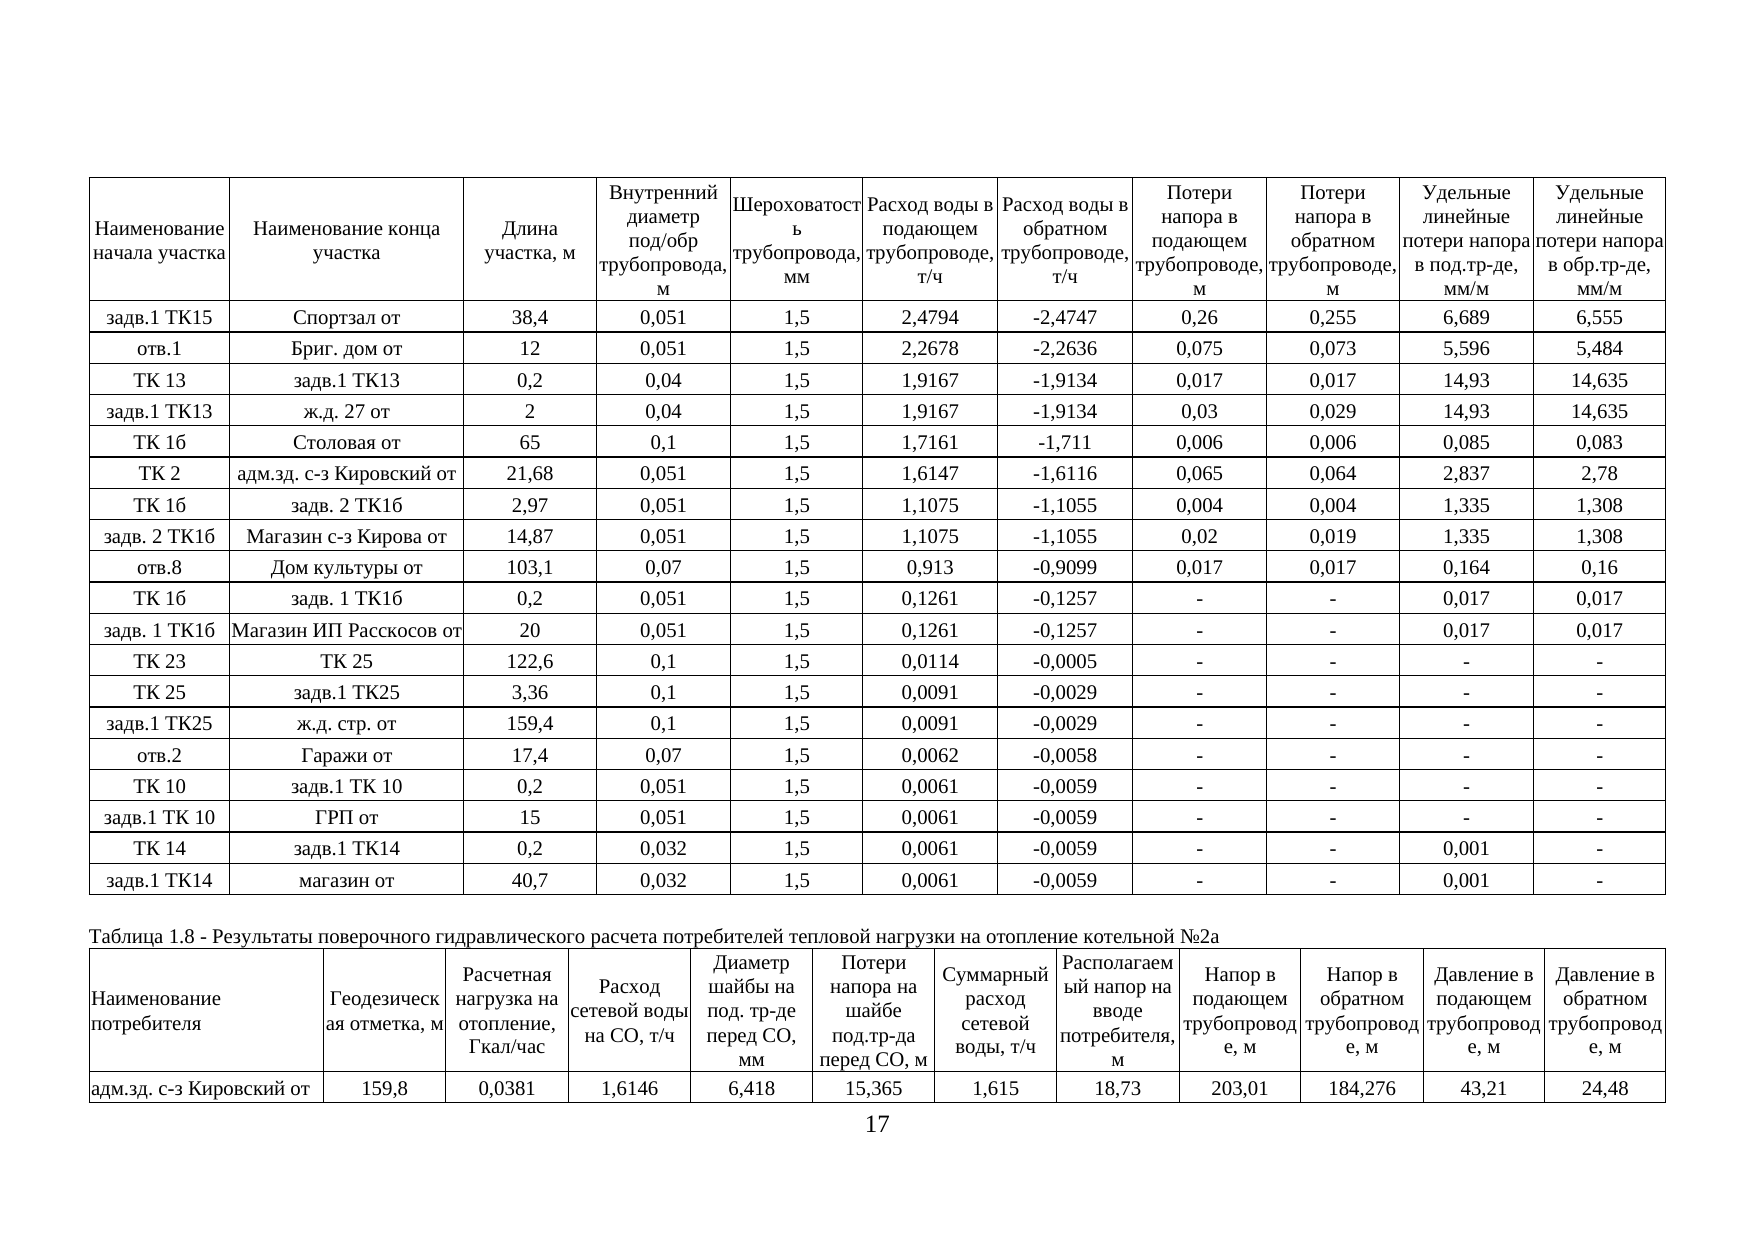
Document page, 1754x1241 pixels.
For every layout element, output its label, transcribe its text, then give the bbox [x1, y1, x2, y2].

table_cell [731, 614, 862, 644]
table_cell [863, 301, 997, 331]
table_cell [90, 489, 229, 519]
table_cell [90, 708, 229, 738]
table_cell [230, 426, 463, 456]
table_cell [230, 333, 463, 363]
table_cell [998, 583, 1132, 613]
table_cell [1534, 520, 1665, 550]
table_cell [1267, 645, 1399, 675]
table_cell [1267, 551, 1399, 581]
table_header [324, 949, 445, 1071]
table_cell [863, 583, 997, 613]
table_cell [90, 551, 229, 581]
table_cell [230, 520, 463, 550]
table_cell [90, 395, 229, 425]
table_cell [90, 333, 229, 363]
text Таблица . - Результаты поверочного гидравлического расчета потребителей тепловой нагрузки на отопление котельной №2а [89, 924, 1665, 948]
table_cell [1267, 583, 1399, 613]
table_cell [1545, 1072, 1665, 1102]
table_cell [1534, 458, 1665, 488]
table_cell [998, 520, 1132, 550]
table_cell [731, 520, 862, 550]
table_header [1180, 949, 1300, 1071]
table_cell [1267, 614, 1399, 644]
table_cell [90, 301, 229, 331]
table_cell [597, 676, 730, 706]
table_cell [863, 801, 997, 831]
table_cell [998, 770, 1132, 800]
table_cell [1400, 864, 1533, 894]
table_header Расход воды в обратном трубопроводе, т/ч [998, 178, 1132, 300]
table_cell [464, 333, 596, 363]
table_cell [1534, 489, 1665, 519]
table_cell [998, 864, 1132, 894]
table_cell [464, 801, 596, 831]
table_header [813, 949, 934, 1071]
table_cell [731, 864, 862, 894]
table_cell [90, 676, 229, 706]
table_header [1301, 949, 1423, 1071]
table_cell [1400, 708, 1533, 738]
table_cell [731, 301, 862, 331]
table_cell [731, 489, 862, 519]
table_header Удельные линейные потери напора в обр.тр-де, мм/м [1534, 178, 1665, 300]
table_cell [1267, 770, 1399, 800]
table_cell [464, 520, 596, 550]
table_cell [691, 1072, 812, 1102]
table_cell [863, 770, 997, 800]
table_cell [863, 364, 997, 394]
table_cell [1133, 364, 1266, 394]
table_header Наименование начала участка [90, 178, 229, 300]
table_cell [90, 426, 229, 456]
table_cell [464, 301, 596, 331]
table_header Шероховатость трубопровода, мм [731, 178, 862, 300]
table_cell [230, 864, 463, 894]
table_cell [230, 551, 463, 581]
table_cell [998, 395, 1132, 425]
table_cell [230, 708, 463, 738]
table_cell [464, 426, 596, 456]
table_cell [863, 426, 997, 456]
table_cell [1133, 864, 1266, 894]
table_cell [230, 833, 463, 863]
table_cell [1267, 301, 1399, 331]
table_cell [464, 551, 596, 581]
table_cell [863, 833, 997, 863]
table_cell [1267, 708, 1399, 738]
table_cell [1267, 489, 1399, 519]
table_header Длина участка, м [464, 178, 596, 300]
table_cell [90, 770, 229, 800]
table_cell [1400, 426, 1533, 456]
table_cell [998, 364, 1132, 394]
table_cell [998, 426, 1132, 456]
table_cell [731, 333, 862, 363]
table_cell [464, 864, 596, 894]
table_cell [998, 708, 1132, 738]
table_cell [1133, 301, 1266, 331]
table_header Потери напора в обратном трубопроводе, м [1267, 178, 1399, 300]
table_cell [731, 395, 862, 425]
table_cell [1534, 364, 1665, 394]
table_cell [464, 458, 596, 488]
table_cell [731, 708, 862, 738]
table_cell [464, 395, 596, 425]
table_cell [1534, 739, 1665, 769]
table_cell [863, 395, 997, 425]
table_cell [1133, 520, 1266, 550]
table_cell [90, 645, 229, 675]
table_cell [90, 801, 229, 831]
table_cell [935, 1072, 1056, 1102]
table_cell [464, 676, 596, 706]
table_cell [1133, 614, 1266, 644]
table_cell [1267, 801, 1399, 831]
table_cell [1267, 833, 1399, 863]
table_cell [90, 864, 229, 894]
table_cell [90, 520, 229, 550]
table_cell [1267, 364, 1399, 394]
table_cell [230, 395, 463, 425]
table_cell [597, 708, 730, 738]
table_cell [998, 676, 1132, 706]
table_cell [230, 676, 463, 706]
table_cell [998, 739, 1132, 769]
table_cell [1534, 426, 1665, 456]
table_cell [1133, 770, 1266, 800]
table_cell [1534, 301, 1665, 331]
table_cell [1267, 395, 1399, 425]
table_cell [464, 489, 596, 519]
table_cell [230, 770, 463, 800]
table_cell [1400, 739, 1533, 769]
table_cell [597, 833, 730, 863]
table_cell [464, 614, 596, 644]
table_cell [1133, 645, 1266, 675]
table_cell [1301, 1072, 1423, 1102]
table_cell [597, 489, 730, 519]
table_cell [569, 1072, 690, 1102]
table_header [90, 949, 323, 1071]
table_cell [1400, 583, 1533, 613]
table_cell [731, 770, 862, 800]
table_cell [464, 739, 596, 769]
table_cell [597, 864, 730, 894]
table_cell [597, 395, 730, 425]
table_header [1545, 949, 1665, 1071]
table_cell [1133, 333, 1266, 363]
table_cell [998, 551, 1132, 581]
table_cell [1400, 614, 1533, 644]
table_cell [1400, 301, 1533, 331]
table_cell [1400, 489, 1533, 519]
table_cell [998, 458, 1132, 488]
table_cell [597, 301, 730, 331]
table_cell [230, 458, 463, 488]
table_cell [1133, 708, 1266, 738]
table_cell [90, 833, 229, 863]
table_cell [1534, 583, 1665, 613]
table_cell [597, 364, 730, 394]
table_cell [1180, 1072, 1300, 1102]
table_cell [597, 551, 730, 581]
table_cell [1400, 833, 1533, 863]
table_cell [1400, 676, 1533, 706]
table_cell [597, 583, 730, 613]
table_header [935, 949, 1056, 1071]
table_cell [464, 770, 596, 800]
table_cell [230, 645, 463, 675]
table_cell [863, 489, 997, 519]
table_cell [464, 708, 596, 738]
table_header Потери напора в подающем трубопроводе, м [1133, 178, 1266, 300]
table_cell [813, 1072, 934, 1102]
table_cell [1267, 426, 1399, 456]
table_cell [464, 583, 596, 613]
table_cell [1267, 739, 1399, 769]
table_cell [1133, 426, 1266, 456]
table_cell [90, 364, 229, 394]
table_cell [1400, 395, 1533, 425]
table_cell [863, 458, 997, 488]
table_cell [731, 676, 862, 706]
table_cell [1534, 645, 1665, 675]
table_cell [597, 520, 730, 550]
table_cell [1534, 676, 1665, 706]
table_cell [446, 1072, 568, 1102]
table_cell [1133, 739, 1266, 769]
table_header Внутpенний диаметp под/обр тpубопpовода, м [597, 178, 730, 300]
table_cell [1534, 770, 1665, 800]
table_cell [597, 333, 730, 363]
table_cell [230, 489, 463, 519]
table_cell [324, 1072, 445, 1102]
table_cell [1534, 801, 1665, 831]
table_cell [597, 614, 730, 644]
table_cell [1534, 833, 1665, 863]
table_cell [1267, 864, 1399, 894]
table_header Удельные линейные потери напора в под.тр-де, мм/м [1400, 178, 1533, 300]
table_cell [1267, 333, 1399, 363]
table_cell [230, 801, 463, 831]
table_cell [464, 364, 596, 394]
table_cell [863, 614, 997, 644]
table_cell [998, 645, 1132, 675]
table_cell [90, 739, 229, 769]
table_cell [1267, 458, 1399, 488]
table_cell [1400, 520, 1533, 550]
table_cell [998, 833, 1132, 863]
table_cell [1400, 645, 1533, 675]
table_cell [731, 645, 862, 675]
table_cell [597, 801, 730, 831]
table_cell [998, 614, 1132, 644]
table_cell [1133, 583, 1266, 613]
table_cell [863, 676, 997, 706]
table_header Расход воды в подающем трубопроводе, т/ч [863, 178, 997, 300]
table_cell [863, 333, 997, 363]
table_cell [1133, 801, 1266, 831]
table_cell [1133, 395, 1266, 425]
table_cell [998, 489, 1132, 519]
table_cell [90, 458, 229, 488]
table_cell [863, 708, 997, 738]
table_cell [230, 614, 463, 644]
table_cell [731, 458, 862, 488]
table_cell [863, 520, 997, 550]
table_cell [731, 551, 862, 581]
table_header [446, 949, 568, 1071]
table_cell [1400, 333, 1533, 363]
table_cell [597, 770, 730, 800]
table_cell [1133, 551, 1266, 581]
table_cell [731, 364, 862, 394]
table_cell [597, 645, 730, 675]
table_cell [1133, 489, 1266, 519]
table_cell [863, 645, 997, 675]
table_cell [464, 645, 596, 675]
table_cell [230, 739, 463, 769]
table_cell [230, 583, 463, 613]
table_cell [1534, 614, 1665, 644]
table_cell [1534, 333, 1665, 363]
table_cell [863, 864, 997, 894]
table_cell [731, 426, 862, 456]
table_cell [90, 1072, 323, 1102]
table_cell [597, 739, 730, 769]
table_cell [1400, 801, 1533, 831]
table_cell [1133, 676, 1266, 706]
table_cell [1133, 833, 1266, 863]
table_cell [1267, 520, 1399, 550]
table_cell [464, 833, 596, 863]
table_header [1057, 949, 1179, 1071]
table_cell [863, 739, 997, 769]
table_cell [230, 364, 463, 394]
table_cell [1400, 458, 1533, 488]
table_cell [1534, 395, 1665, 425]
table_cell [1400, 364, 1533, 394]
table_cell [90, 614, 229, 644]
table_header Наименование конца участка [230, 178, 463, 300]
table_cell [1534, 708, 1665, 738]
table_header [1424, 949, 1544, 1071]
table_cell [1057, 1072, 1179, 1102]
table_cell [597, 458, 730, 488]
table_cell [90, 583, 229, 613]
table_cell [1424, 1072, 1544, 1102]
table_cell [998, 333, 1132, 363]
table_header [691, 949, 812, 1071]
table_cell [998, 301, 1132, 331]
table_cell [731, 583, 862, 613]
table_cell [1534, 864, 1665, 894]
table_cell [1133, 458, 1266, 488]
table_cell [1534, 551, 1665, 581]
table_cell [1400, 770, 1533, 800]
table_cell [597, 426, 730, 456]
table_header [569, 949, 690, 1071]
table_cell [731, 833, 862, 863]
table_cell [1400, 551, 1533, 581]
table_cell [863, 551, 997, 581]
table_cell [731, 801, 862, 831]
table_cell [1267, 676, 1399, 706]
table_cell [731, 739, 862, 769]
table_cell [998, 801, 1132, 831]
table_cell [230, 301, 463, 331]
